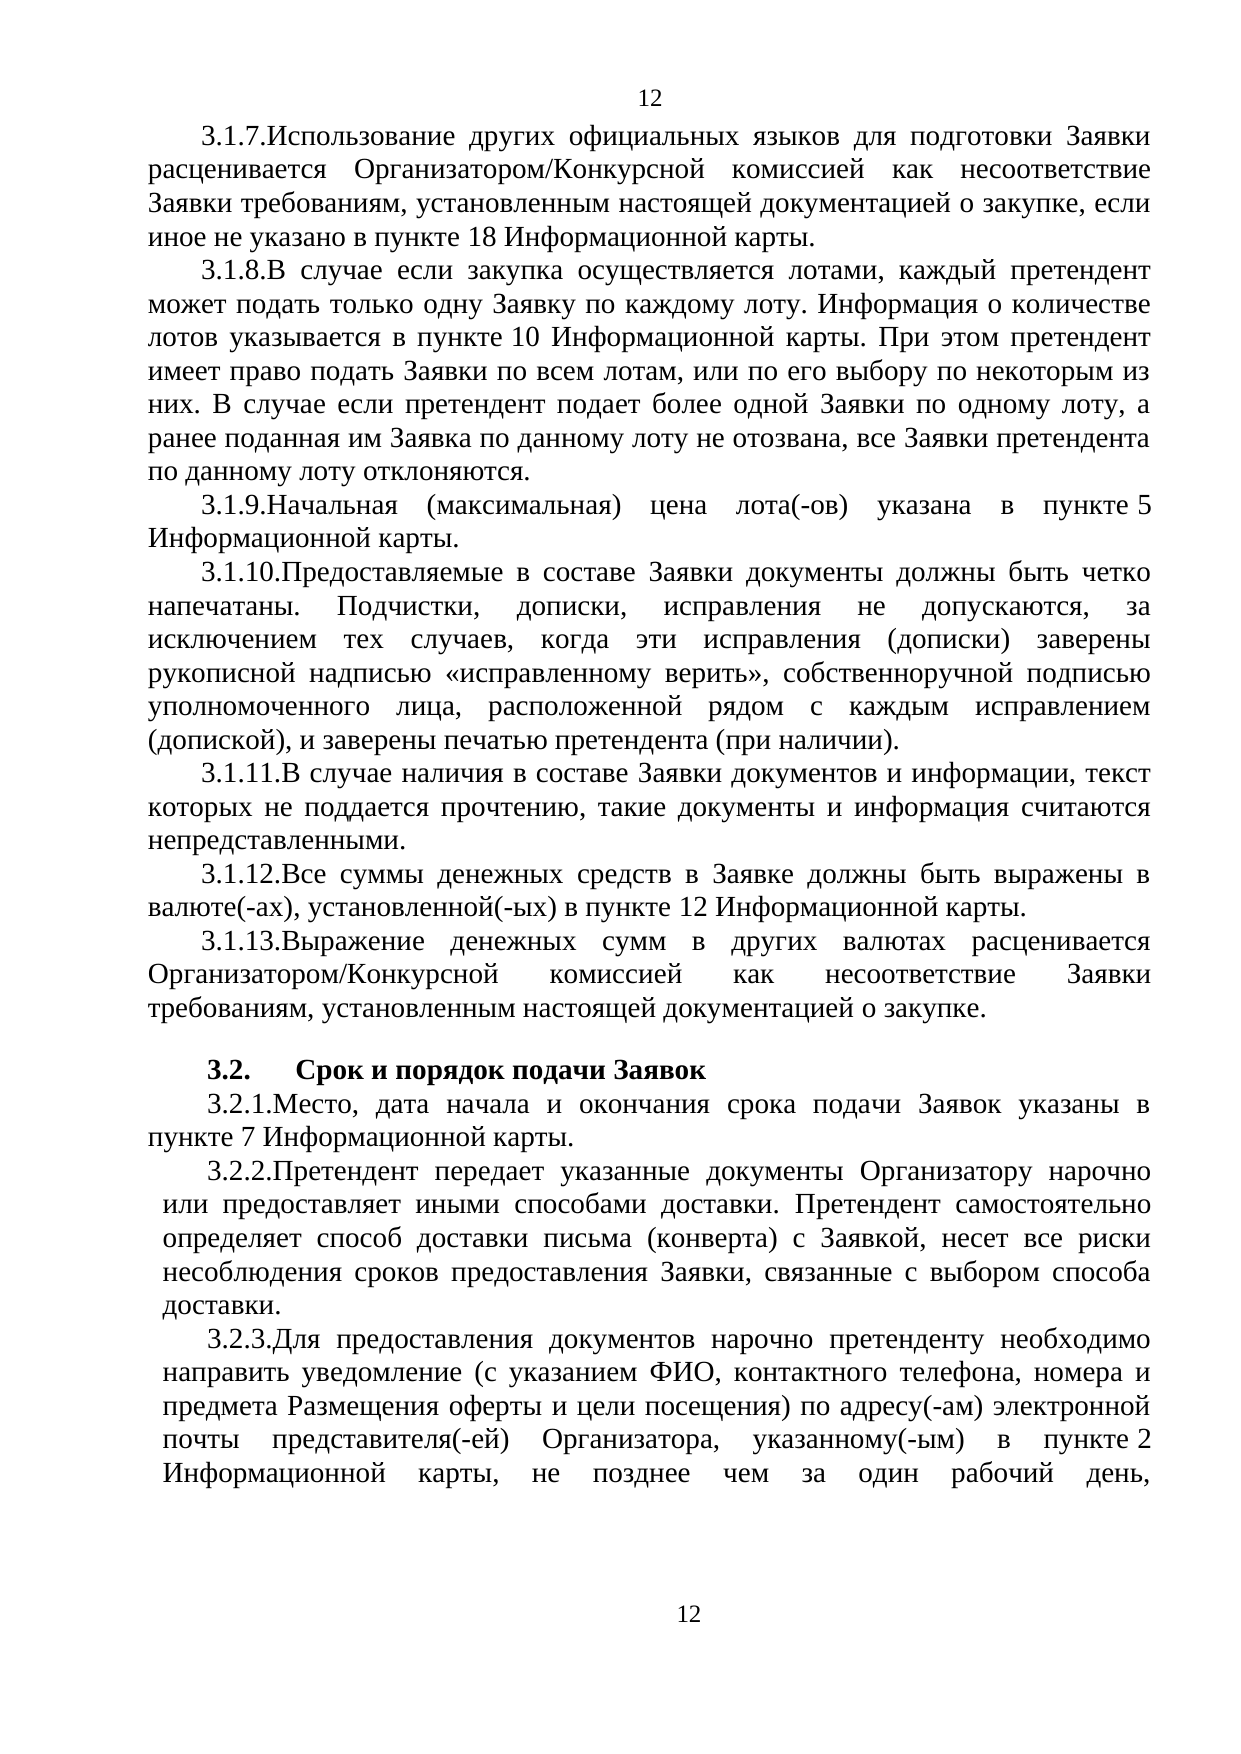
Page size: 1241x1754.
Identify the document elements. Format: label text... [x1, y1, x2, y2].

text 3.1.13.Выражение денежных сумм в других валютах расценивается Организатором/Конкурсной комиссией как несоответствие Заявки требованиям, установленным настоящей документацией о закупке. [148, 923, 1152, 1024]
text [162, 1321, 1152, 1488]
text 3.2.1.Место, дата начала и окончания срока подачи Заявок указаны в пункте 7 Информационной карты. [148, 1086, 1152, 1153]
text 3.2.2.Претендент передает указанные документы Организатору нарочно или предоставляет иными способами доставки. Претендент самостоятельно определяет способ доставки письма (конверта) с Заявкой, несет все риски несоблюдения сроков предоставления Заявки, связанные с выбором способа доставки. [162, 1153, 1152, 1321]
text 3.1.10.Предоставляемые в составе Заявки документы должны быть четко напечатаны. Подчистки, дописки, исправления не допускаются, за исключением тех случаев, когда эти исправления (дописки) заверены рукописной надписью «исправленному верить», собственноручной подписью уполномоченного лица, расположенной рядом с каждым исправлением (допиской), и заверены печатью претендента (при наличии). [148, 554, 1152, 755]
text 3.1.12.Все суммы денежных средств в Заявке должны быть выражены в валюте(-ах), установленной(-ых) в пункте 12 Информационной карты. [148, 856, 1152, 923]
text 3.1.11.В случае наличия в составе Заявки документов и информации, текст которых не поддается прочтению, такие документы и информация считаются непредставленными. [148, 755, 1152, 856]
text 3.1.8.В случае если закупка осуществляется лотами, каждый претендент может подать только одну Заявку по каждому лоту. Информация о количестве лотов указывается в пункте 10 Информационной карты. При этом претендент имеет право подать Заявки по всем лотам, или по его выбору по некоторым из них. В случае если претендент подает более одной Заявки по одному лоту, а ранее поданная им Заявка по данному лоту не отозвана, все Заявки претендента по данному лоту отклоняются. [148, 252, 1152, 487]
text 3.1.9.Начальная (максимальная) цена лота(-ов) указана в пункте 5 Информационной карты. [148, 487, 1152, 554]
list Срок и порядок подачи Заявок [207, 1052, 1152, 1086]
text 3.1.7.Использование других официальных языков для подготовки Заявки расценивается Организатором/Конкурсной комиссией как несоответствие Заявки требованиям, установленным настоящей документацией о закупке, если иное не указано в пункте 18 Информационной карты. [148, 118, 1152, 252]
